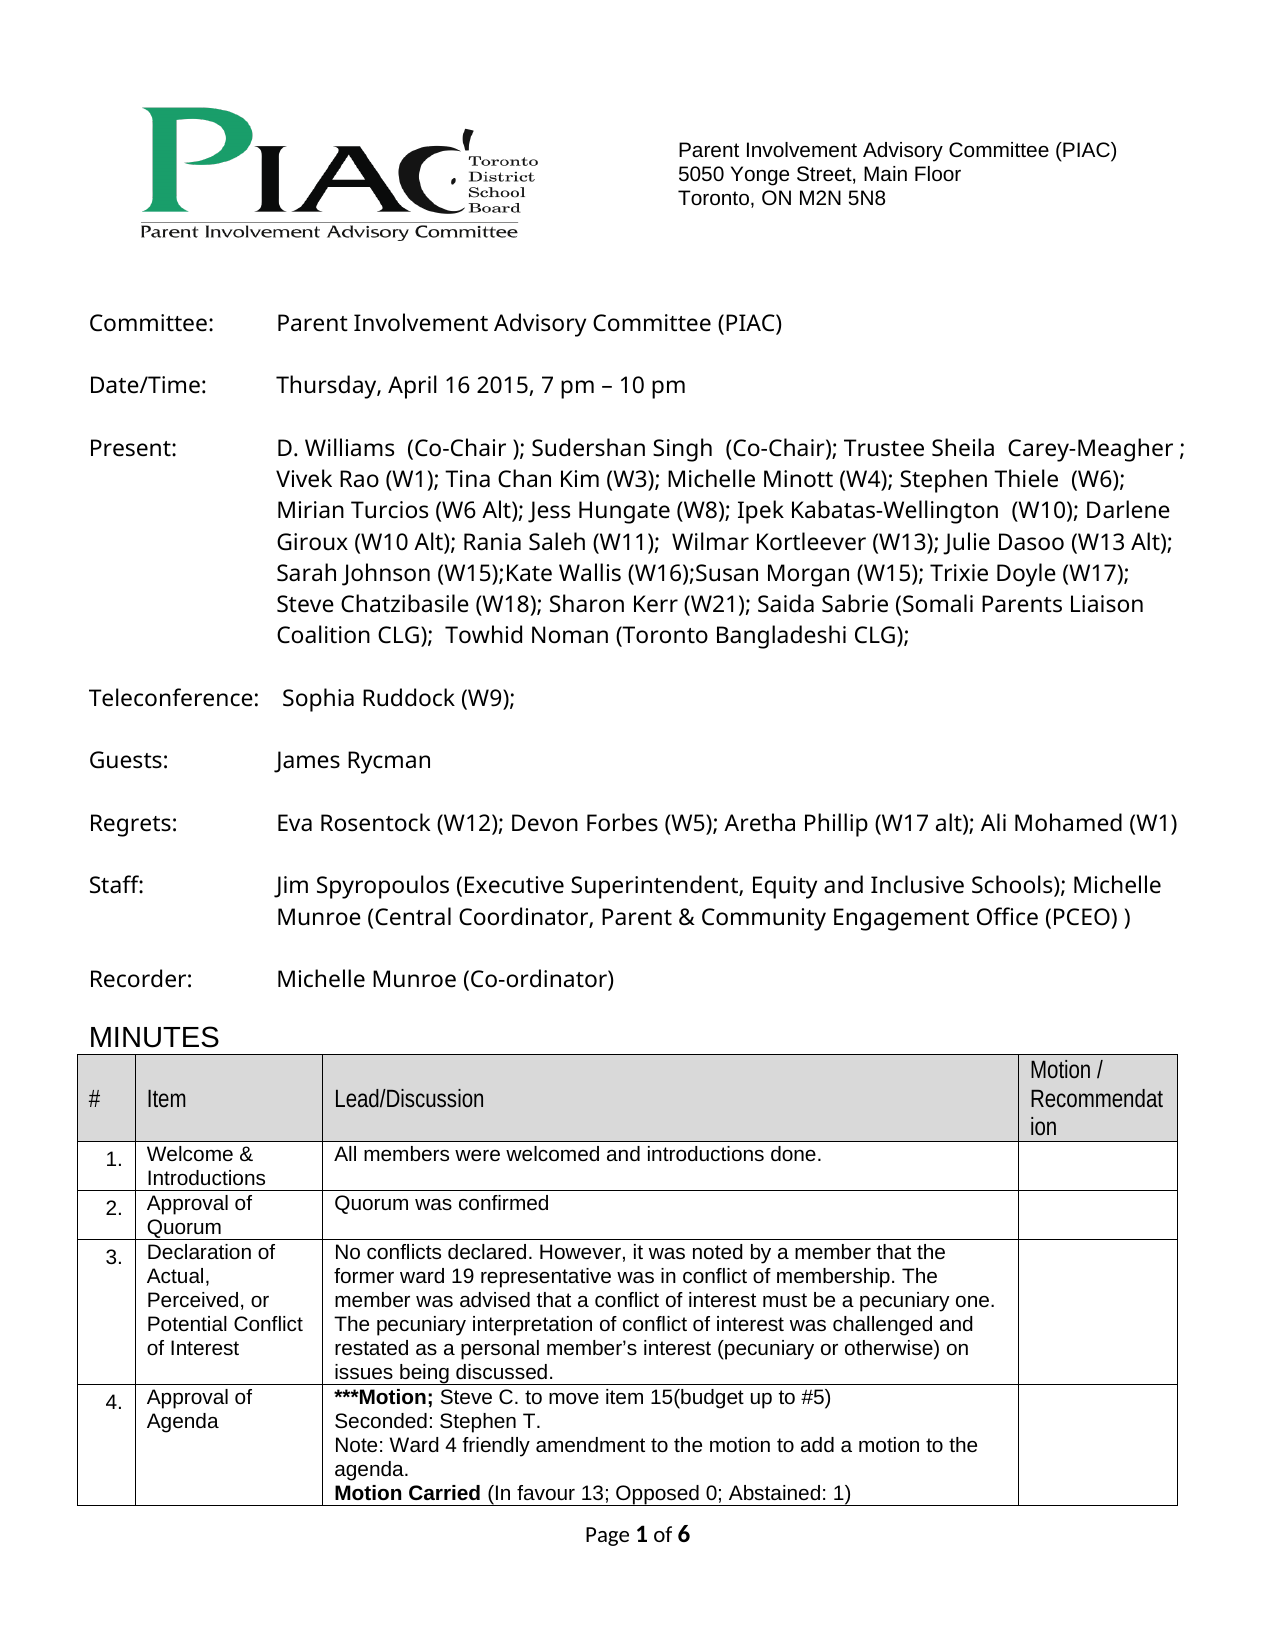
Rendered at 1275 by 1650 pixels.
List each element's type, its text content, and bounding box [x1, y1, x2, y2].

table_header # [78, 1055, 135, 1141]
table_header Motion / Recommendation [1019, 1055, 1177, 1141]
text Present: D. Williams (Co-Chair ); Sudershan Singh (Co-Chair); Trustee Sheila Carey-Meagher ; Vivek Rao (W1); Tina Chan Kim (W3); Michelle Minott (W4); Stephen Thiele (W6); Mirian Turcios (W6 Alt); Jess Hungate (W8); Ipek Kabatas-Wellington (W10); Darlene Giroux (W10 Alt); Rania Saleh (W11); Wilmar Kortleever (W13); Julie Dasoo (W13 Alt); Sarah Johnson (W15);Kate Wallis (W16);Susan Morgan (W15); Trixie Doyle (W17); Steve Chatzibasile (W18); Sharon Kerr (W21); Saida Sabrie (Somali Parents Liaison Coalition CLG); Towhid Noman (Toronto Bangladeshi CLG); [88, 432, 1186, 650]
text MINUTES [88, 1021, 1186, 1054]
table_cell Welcome & Introductions [136, 1142, 322, 1190]
text Toronto, ON M2N 5N8 [88, 186, 1186, 209]
table_cell [78, 1385, 135, 1504]
table_cell All members were welcomed and introductions done. [323, 1142, 1018, 1190]
text Guests: James Rycman [88, 744, 1186, 775]
table_cell [1019, 1385, 1177, 1504]
table_cell [78, 1240, 135, 1384]
table_cell Approval of Quorum [136, 1191, 322, 1239]
text Parent Involvement Advisory Committee (PIAC) [88, 138, 1186, 162]
table_cell No conflicts declared. However, it was noted by a member that the former ward 19 representative was in conflict of membership. The member was advised that a conflict of interest must be a pecuniary one. The pecuniary interpretation of conflict of interest was challenged and restated as a personal member’s interest (pecuniary or otherwise) on issues being discussed. [323, 1240, 1018, 1384]
text Committee: Parent Involvement Advisory Committee (PIAC) [88, 307, 1186, 338]
text 5050 Yonge Street, Main Floor [88, 162, 1186, 186]
table_cell [1019, 1142, 1177, 1190]
table_header Lead/Discussion [323, 1055, 1018, 1141]
picture [89, 53, 659, 138]
picture [89, 209, 659, 307]
table_cell [1019, 1240, 1177, 1384]
table_cell Declaration of Actual, Perceived, or Potential Conflict of Interest [136, 1240, 322, 1384]
table_cell [1019, 1191, 1177, 1239]
text Date/Time: Thursday, April 16 2015, 7 pm – 10 pm [88, 369, 1186, 400]
text Staff: Jim Spyropoulos (Executive Superintendent, Equity and Inclusive Schools); Michelle Munroe (Central Coordinator, Parent & Community Engagement Office (PCEO) ) [88, 869, 1186, 932]
table_cell Approval of Agenda [136, 1385, 322, 1504]
text Regrets: Eva Rosentock (W12); Devon Forbes (W5); Aretha Phillip (W17 alt); Ali Mohamed (W1) [88, 807, 1186, 838]
table_cell Quorum was confirmed [323, 1191, 1018, 1239]
text Recorder: Michelle Munroe (Co-ordinator) [88, 963, 1186, 994]
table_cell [323, 1385, 1018, 1504]
table_cell [78, 1142, 135, 1190]
text Teleconference: Sophia Ruddock (W9); [88, 682, 1186, 713]
table_header Item [136, 1055, 322, 1141]
table_cell [78, 1191, 135, 1239]
